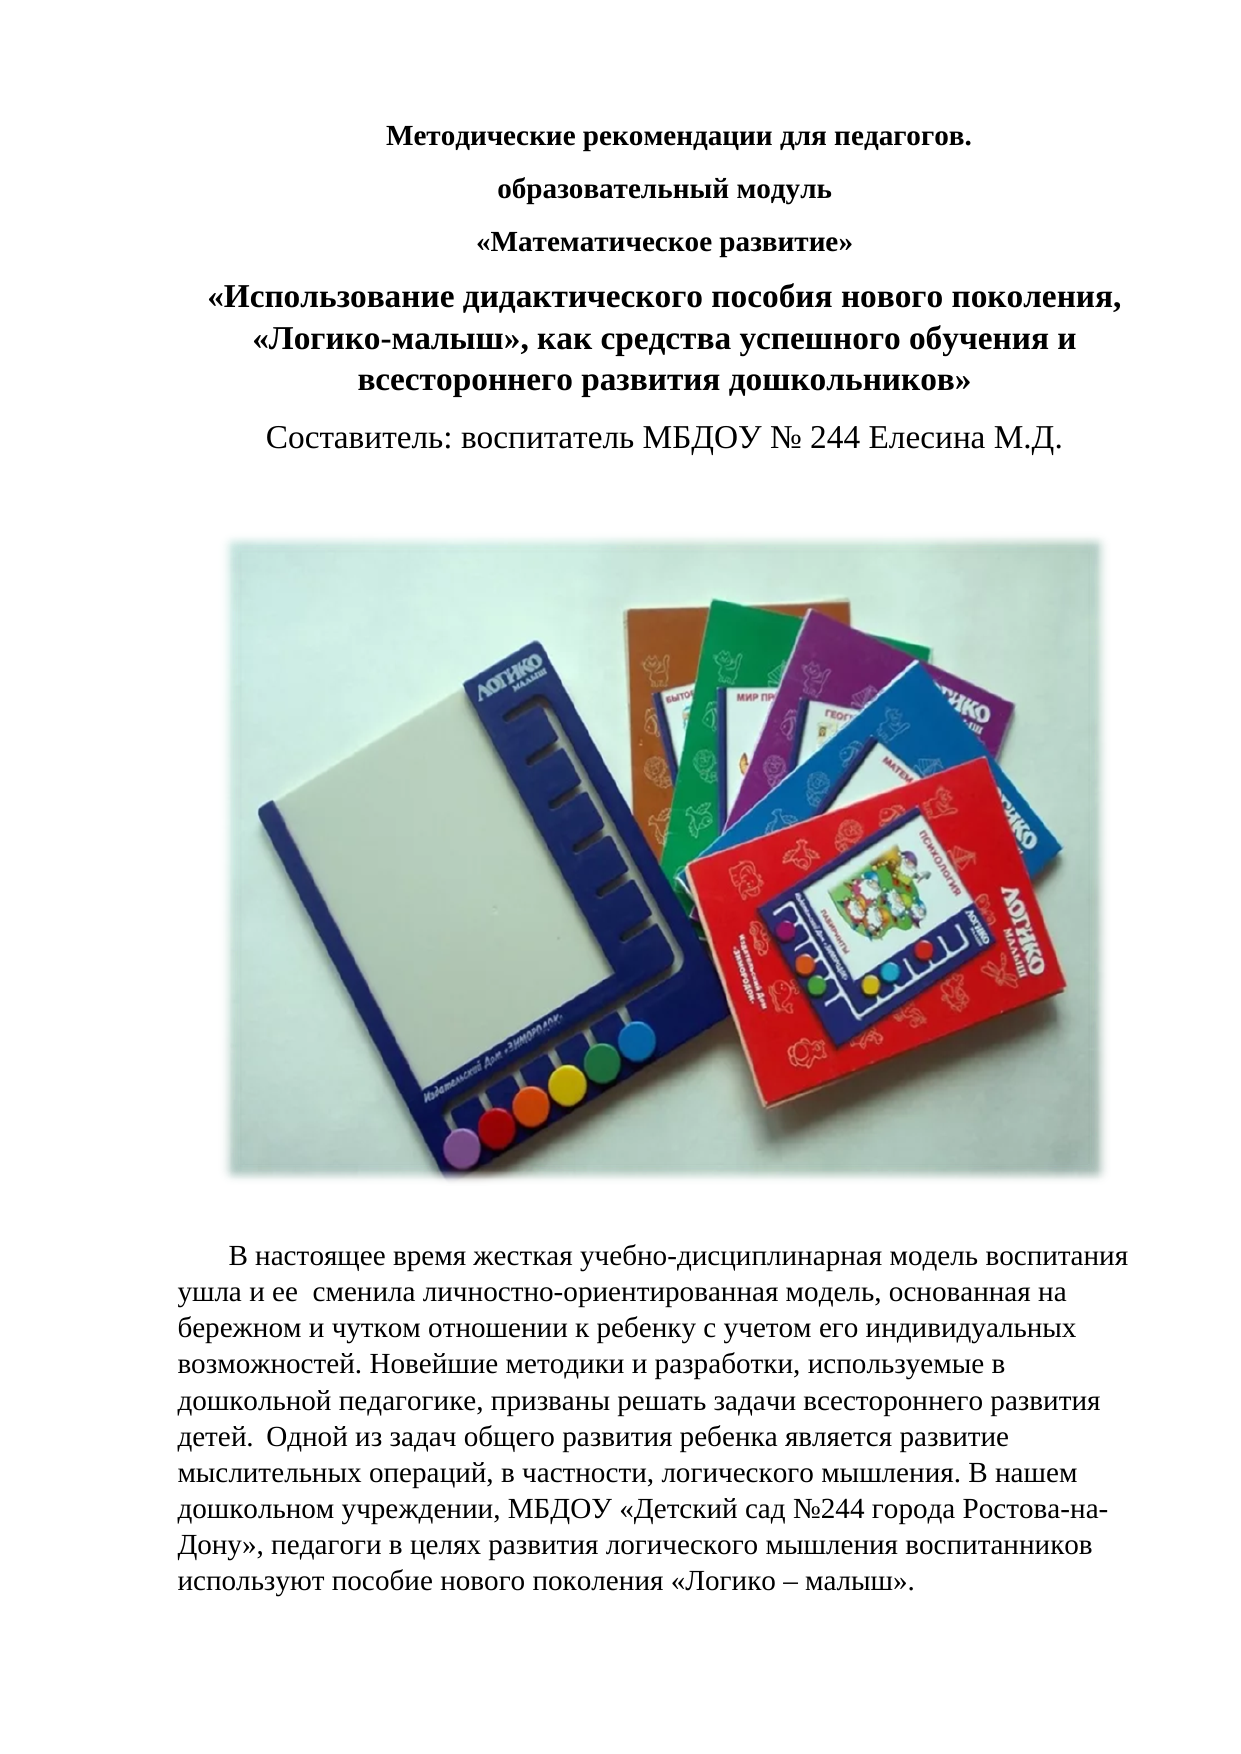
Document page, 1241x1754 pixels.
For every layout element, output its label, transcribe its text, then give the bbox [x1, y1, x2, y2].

text Методические рекомендации для педагогов. [177, 118, 1152, 152]
text Составитель: воспитатель МБДОУ № 244 Елесина М.Д. [177, 417, 1152, 456]
text образовательный модуль [177, 171, 1152, 204]
text «Использование дидактического пособия нового поколения, «Логико-малыш», как средства успешного обучения и всестороннего развития дошкольников» [177, 277, 1152, 398]
picture [217, 530, 1112, 1186]
text «Математическое развитие» [177, 224, 1152, 257]
text В настоящее время жесткая учебно-дисциплинарная модель воспитания ушла и ее сменила личностно-ориентированная модель, основанная на бережном и чутком отношении к ребенку с учетом его индивидуальных возможностей. Новейшие методики и разработки, используемые в дошкольной педагогике, призваны решать задачи всестороннего развития детей. Одной из задач общего развития ребенка является развитие мыслительных операций, в частности, логического мышления. В нашем дошкольном учреждении, МБДОУ «Детский сад №244 города Ростова-на-Дону», педагоги в целях развития логического мышления воспитанников используют пособие нового поколения «Логико – малыш». [177, 1238, 1152, 1597]
